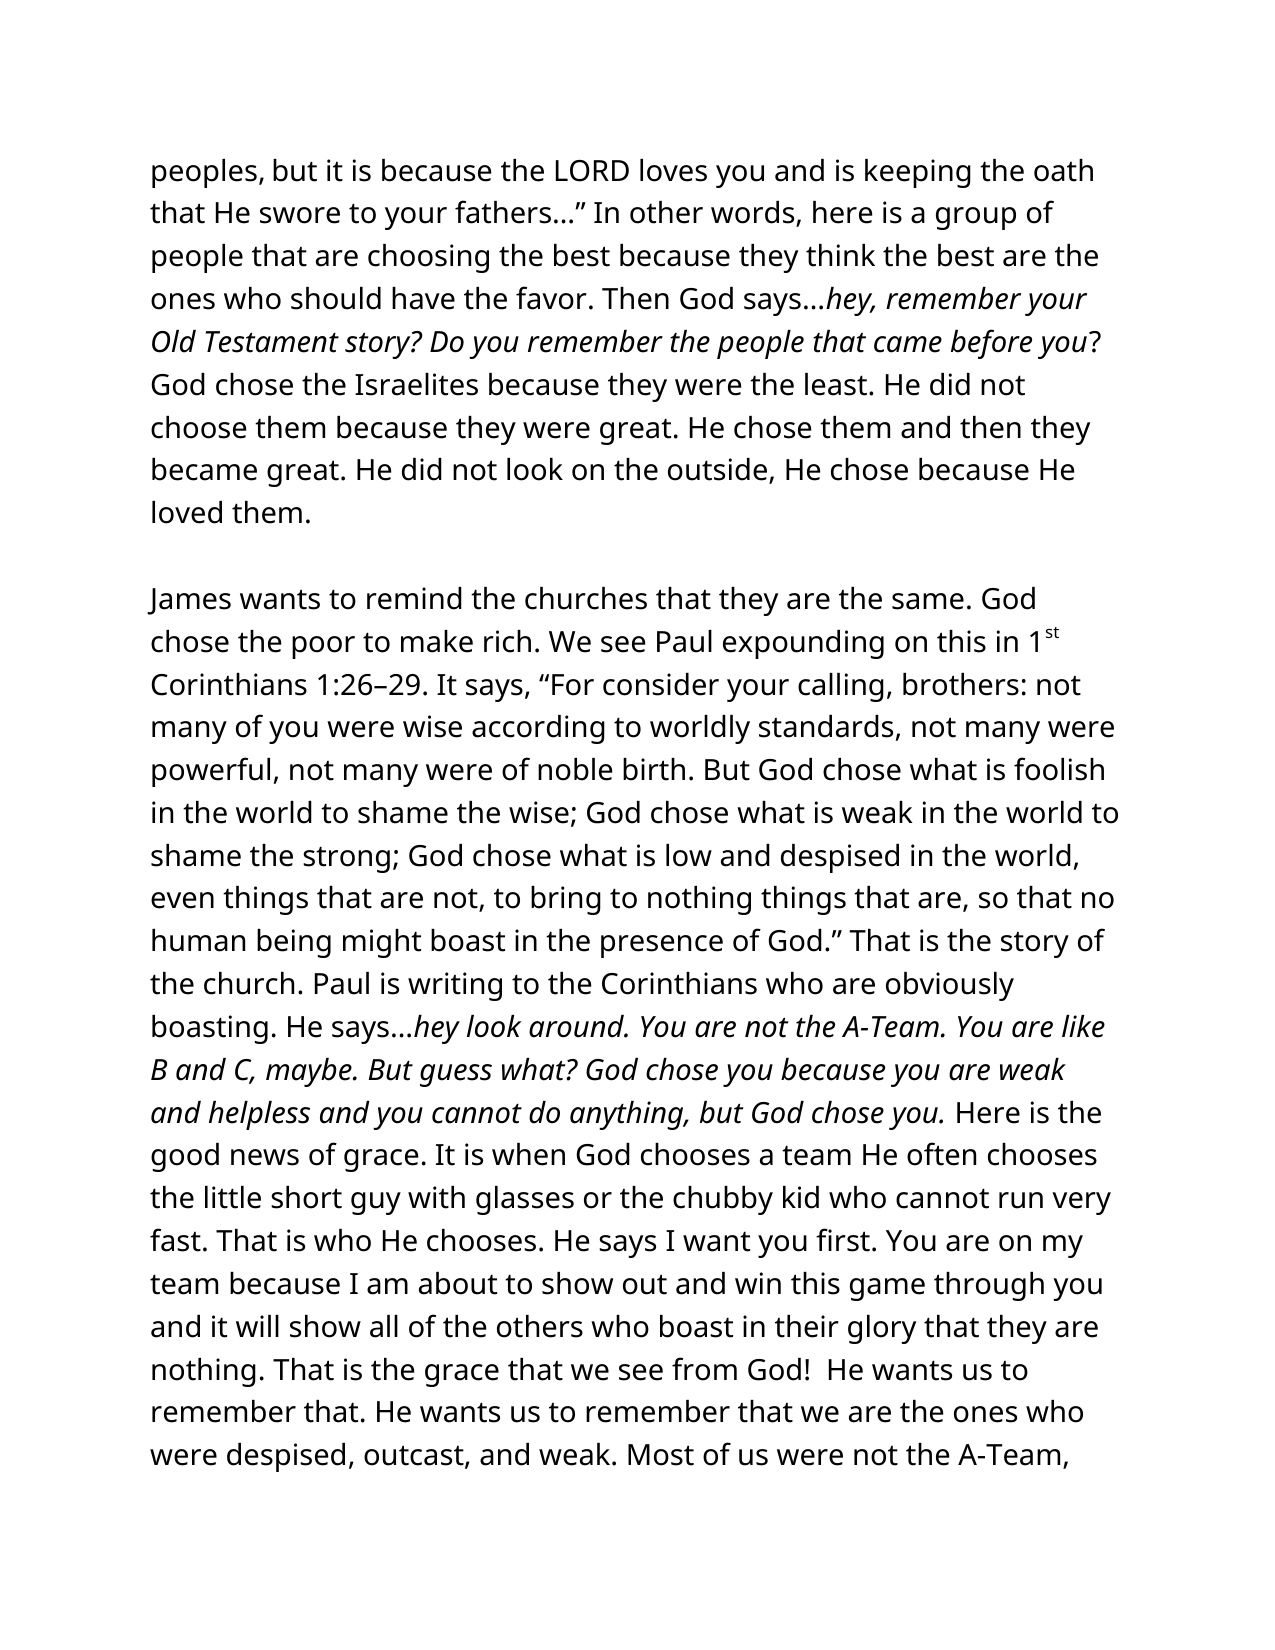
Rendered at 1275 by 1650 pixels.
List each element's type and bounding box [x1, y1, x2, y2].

text [150, 150, 1125, 532]
text [150, 578, 1125, 1474]
